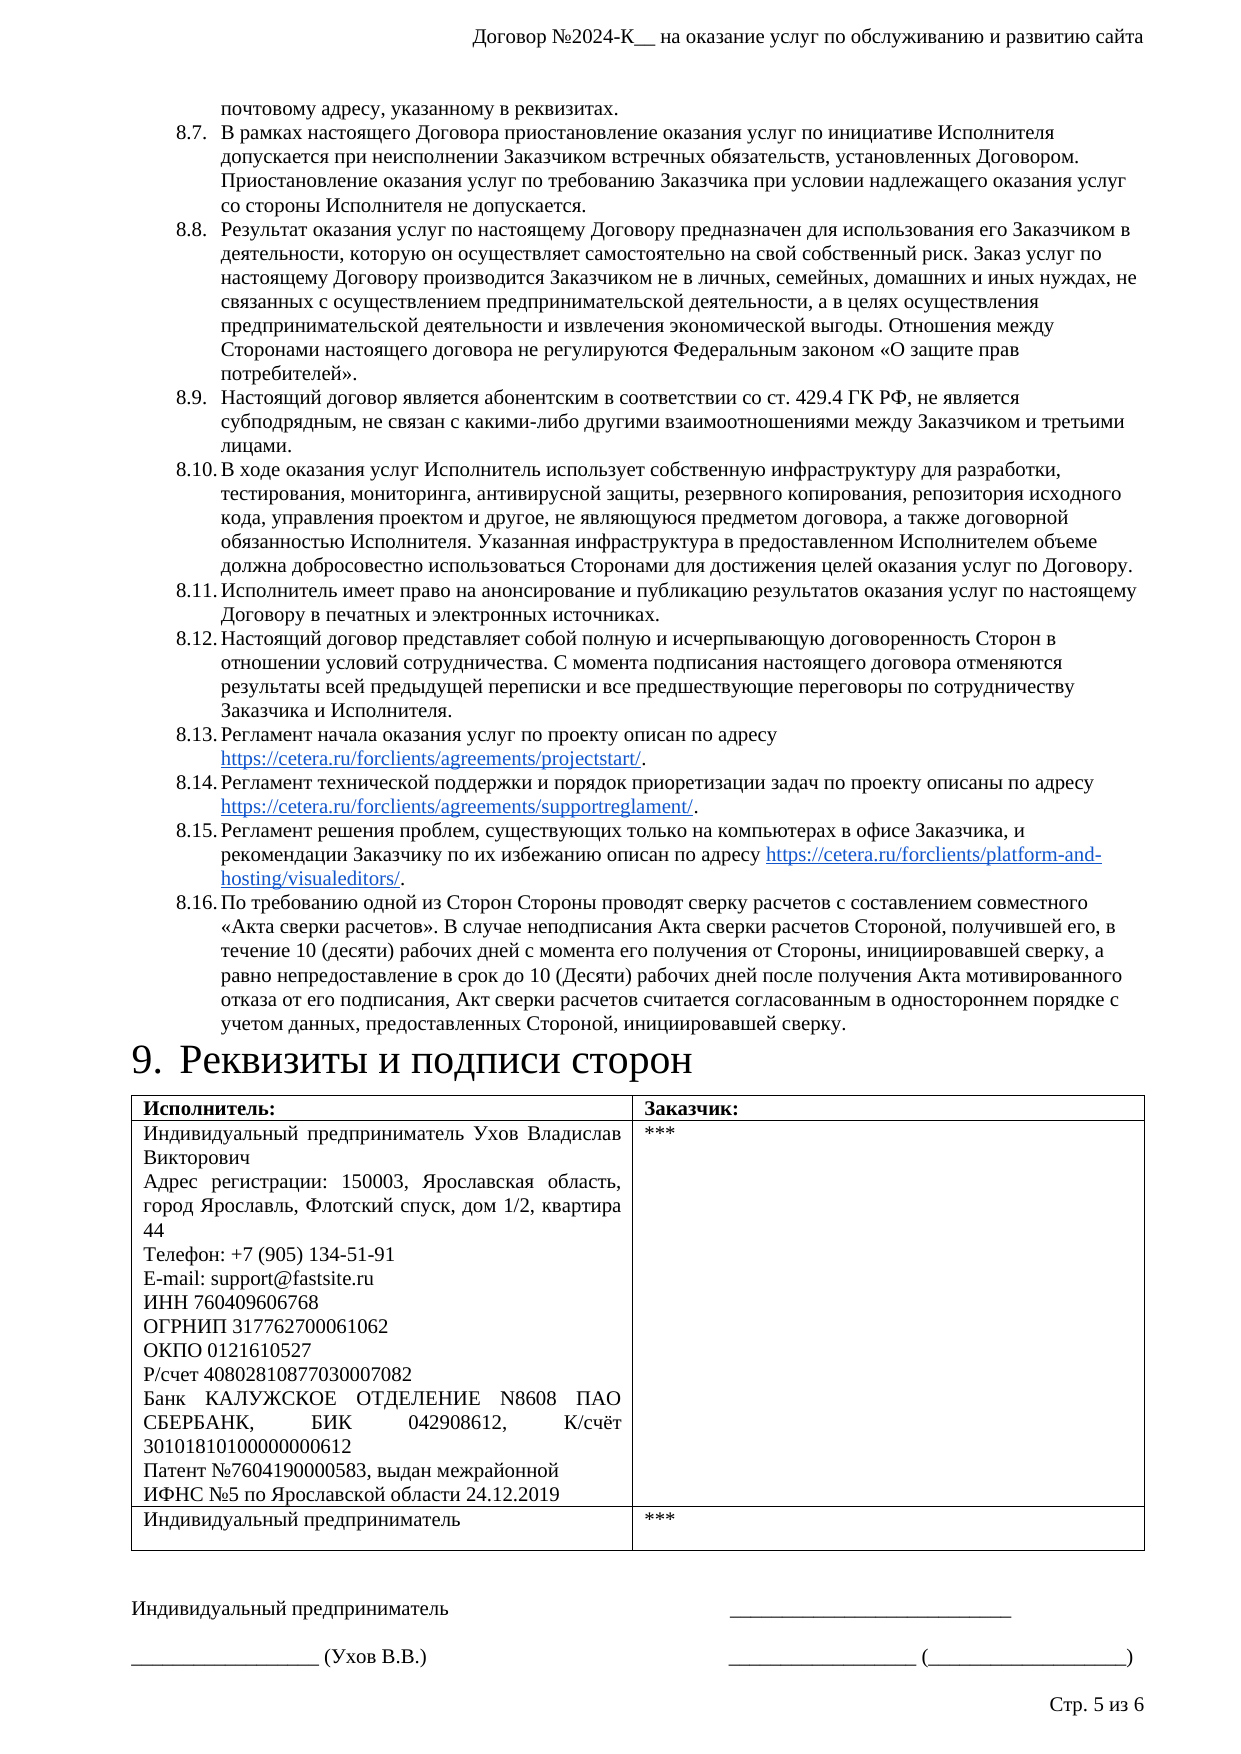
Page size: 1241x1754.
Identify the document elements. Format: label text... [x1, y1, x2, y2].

table_cell *** [633, 1121, 1144, 1506]
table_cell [633, 1507, 1144, 1549]
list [176, 96, 1144, 120]
list Регламент решения проблем, существующих только на компьютерах в офисе Заказчика, и рекомендации Заказчику по их избежанию описан по адресу https://cetera.ru/forclients/platform-and-hosting/visualeditors/. [176, 818, 1144, 890]
list Исполнитель имеет право на анонсирование и публикацию результатов оказания услуг по настоящему Договору в печатных и электронных источниках. [176, 577, 1144, 626]
list Регламент начала оказания услуг по проекту описан по адресу https://cetera.ru/forclients/agreements/projectstart/. [176, 722, 1144, 770]
list Настоящий договор представляет собой полную и исчерпывающую договоренность Сторон в отношении условий сотрудничества. С момента подписания настоящего договора отменяются результаты всей предыдущей переписки и все предшествующие переговоры по сотрудничеству Заказчика и Исполнителя. [176, 626, 1144, 722]
list В ходе оказания услуг Исполнитель использует собственную инфраструктуру для разработки, тестирования, мониторинга, антивирусной защиты, резервного копирования, репозитория исходного кода, управления проектом и другое, не являющуюся предметом договора, а также договорной обязанностью Исполнителя. Указанная инфраструктура в предоставленном Исполнителем объеме должна добросовестно использоваться Сторонами для достижения целей оказания услуг по Договору. [176, 457, 1144, 577]
list По требованию одной из Сторон Стороны проводят сверку расчетов с составлением совместного «Акта сверки расчетов». В случае неподписания Акта сверки расчетов Стороной, получившей его, в течение 10 (десяти) рабочих дней с момента его получения от Стороны, инициировавшей сверку, а равно непредоставление в срок до 10 (Десяти) рабочих дней после получения Акта мотивированного отказа от его подписания, Акт сверки расчетов считается согласованным в одностороннем порядке с учетом данных, предоставленных Стороной, инициировавшей сверку. [176, 890, 1144, 1035]
list В рамках настоящего Договора приостановление оказания услуг по инициативе Исполнителя допускается при неисполнении Заказчиком встречных обязательств, установленных Договором. Приостановление оказания услуг по требованию Заказчика при условии надлежащего оказания услуг со стороны Исполнителя не допускается. [176, 120, 1144, 217]
list Реквизиты и подписи сторон [131, 1035, 1144, 1083]
list Настоящий договор является абонентским в соответствии со ст. 429.4 ГК РФ, не является субподрядным, не связан с какими-либо другими взаимоотношениями между Заказчиком и третьими лицами. [176, 385, 1144, 457]
list Регламент технической поддержки и порядок приоретизации задач по проекту описаны по адресу https://cetera.ru/forclients/agreements/supportreglament/. [176, 770, 1144, 818]
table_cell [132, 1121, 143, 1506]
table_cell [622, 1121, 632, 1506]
list Результат оказания услуг по настоящему Договору предназначен для использования его Заказчиком в деятельности, которую он осуществляет самостоятельно на свой собственный риск. Заказ услуг по настоящему Договору производится Заказчиком не в личных, семейных, домашних и иных нуждах, не связанных с осуществлением предпринимательской деятельности, а в целях осуществления предпринимательской деятельности и извлечения экономической выгоды. Отношения между Сторонами настоящего договора не регулируются Федеральным законом «О защите прав потребителей». [176, 217, 1144, 385]
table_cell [132, 1507, 632, 1549]
